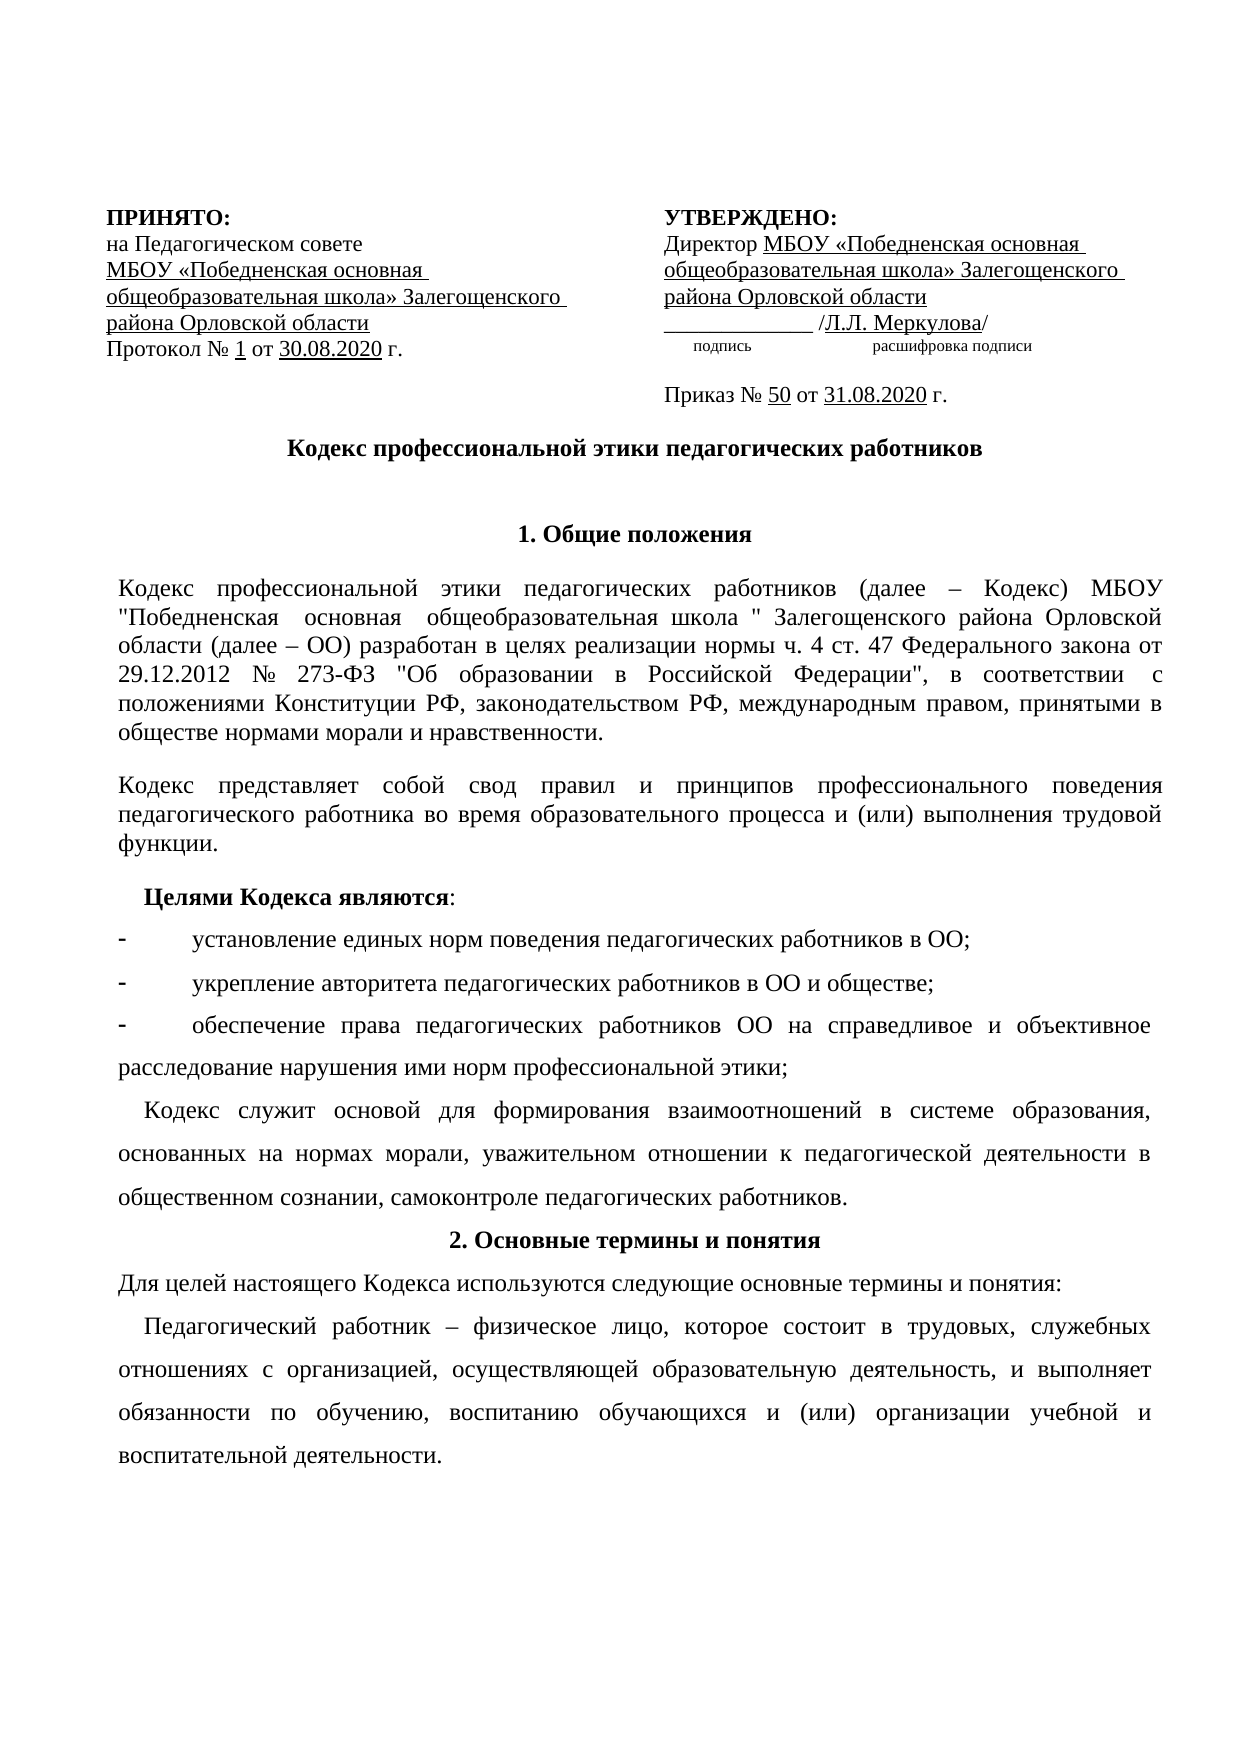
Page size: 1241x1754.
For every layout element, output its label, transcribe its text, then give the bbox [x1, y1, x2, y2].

list обеспечение права педагогических работников ОО на справедливое и объективное расследование нарушения ими норм профессиональной этики; [118, 1011, 1151, 1081]
text Кодекс представляет собой свод правил и принципов профессионального поведения педагогического работника во время образовательного процесса и (или) выполнения трудовой функции. [118, 770, 1163, 857]
text ПРИНЯТО: [106, 204, 587, 230]
list укрепление авторитета педагогических работников в ОО и обществе; [118, 968, 1163, 996]
list установление единых норм поведения педагогических работников в ОО; [118, 924, 1163, 953]
list Целями Кодекса являются: [118, 882, 1163, 910]
text Протокол № 1 от 30.08.2020 г. [106, 335, 587, 362]
text _____________ /Л.Л. Меркулова/ [664, 309, 1163, 335]
list Кодекс служит основой для формирования взаимоотношений в системе образования, основанных на нормах морали, уважительном отношении к педагогической деятельности в общественном сознании, самоконтроле педагогических работников. [118, 1095, 1151, 1210]
text Кодекс профессиональной этики педагогических работников (далее – Кодекс) МБОУ "Победненская основная общеобразовательная школа " Залегощенского района Орловской области (далее – ОО) разработан в целях реализации нормы ч. 4 ст. 47 Федерального закона от 29.12.2012 № 273-ФЗ "Об образовании в Российской Федерации", в соответствии с положениями Конституции РФ, законодательством РФ, международным правом, принятыми в обществе нормами морали и нравственности. [118, 573, 1163, 745]
text Директор МБОУ «Победненская основная общеобразовательная школа» Залегощенского района Орловской области [664, 230, 1163, 309]
text Приказ № 50 от 31.08.2020 г. [664, 381, 1163, 407]
text подпись расшифровка подписи [664, 335, 1163, 354]
text МБОУ «Победненская основная общеобразовательная школа» Залегощенского района Орловской области [106, 256, 587, 335]
subtitle Кодекс профессиональной этики педагогических работников [286, 433, 984, 462]
text на Педагогическом совете [106, 230, 587, 256]
subtitle Основные термины и понятия [449, 1225, 1163, 1254]
text Для целей настоящего Кодекса используются следующие основные термины и понятия: [118, 1268, 1163, 1297]
list Общие положения [517, 519, 1163, 548]
list Педагогический работник – физическое лицо, которое состоит в трудовых, служебных отношениях с организацией, осуществляющей образовательную деятельность, и выполняет обязанности по обучению, воспитанию обучающихся и (или) организации учебной и воспитательной деятельности. [118, 1311, 1151, 1469]
text УТВЕРЖДЕНО: [664, 204, 1163, 230]
